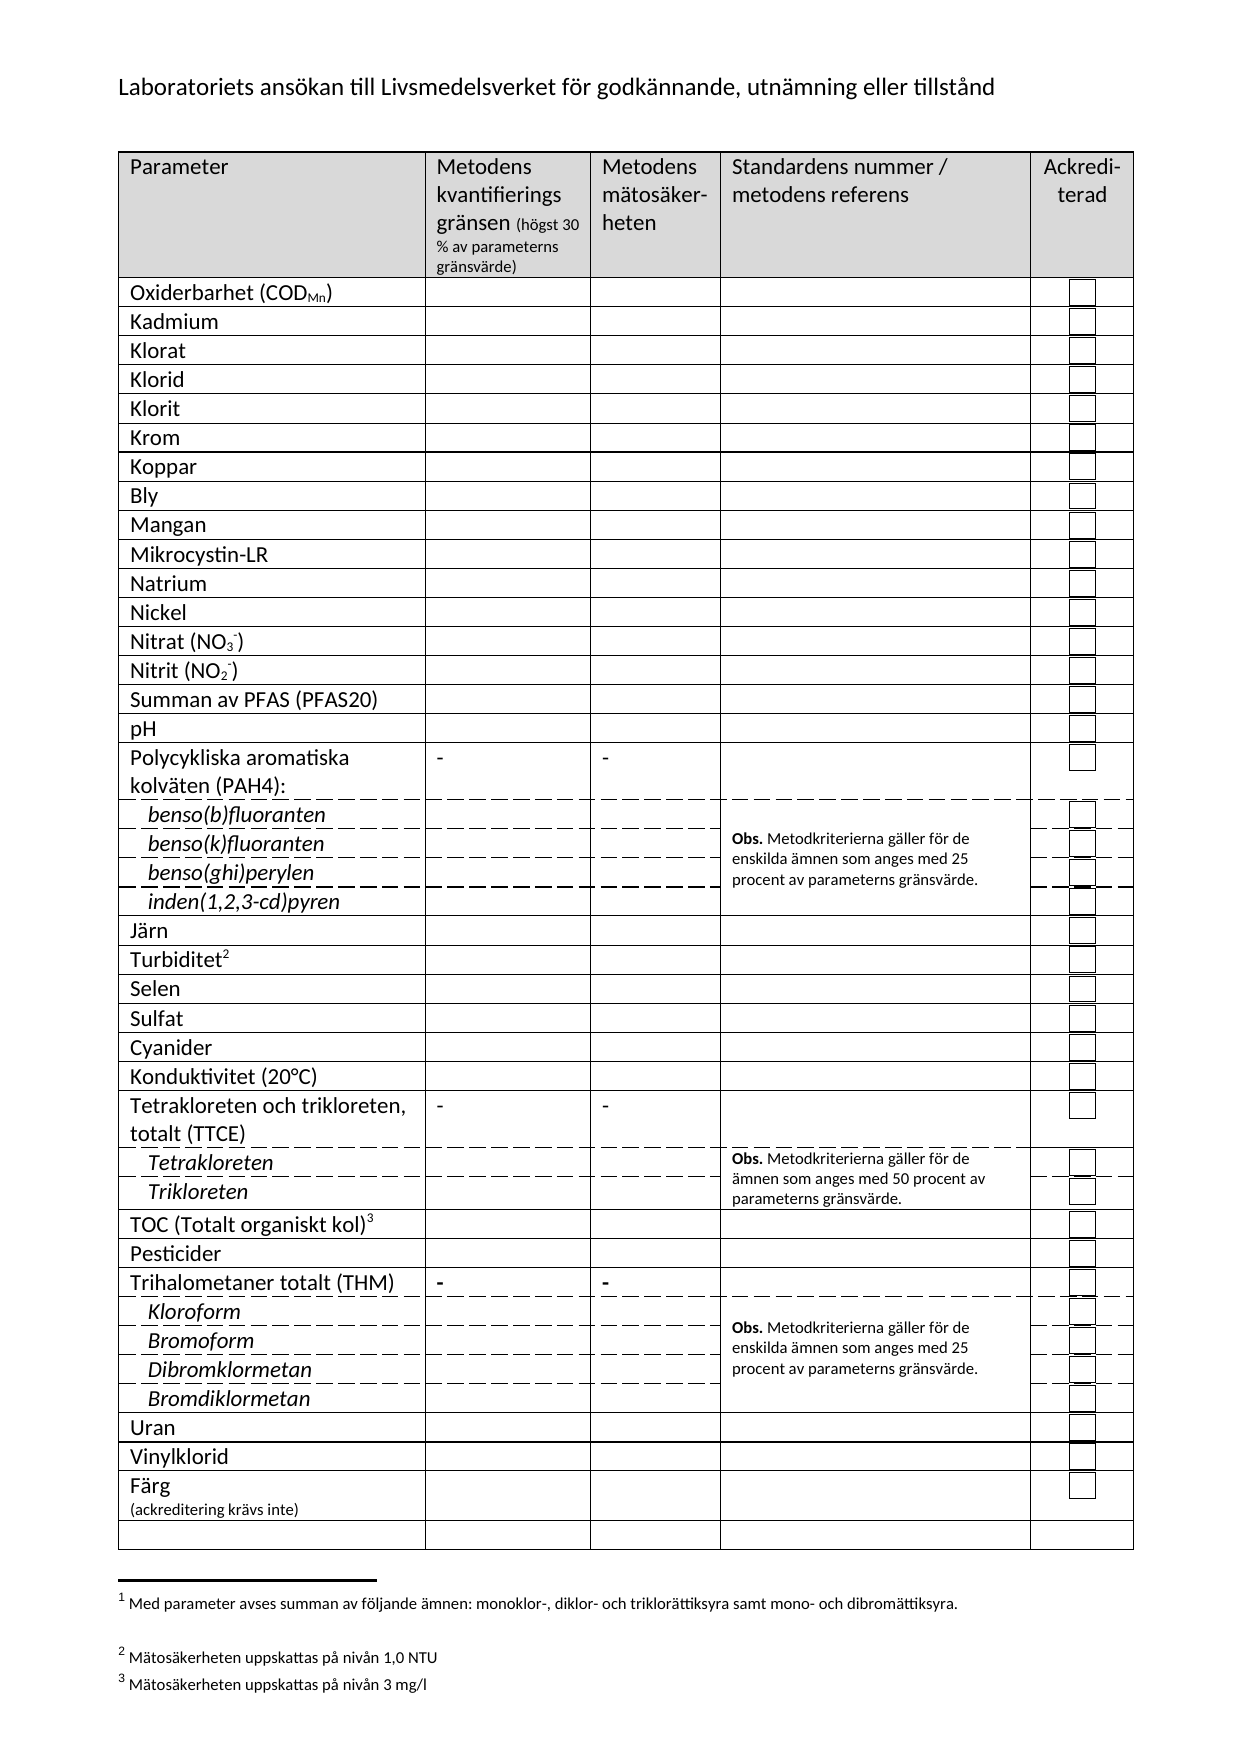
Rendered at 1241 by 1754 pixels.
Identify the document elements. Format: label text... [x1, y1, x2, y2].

table_cell Klorat [119, 336, 425, 364]
table_cell Natrium [119, 569, 425, 597]
table_cell [591, 394, 720, 422]
table_cell Järn [119, 916, 425, 944]
table_cell [721, 627, 1030, 655]
table_cell Vinylklorid [119, 1443, 425, 1470]
table_cell [426, 394, 590, 422]
table_cell [426, 1004, 590, 1032]
table_cell [721, 1210, 1030, 1238]
table_cell [721, 743, 1030, 799]
table_cell Krom [119, 424, 425, 451]
table_cell [426, 569, 590, 597]
table_cell - [591, 743, 720, 799]
table_cell [721, 714, 1030, 742]
table_cell pH [119, 714, 425, 742]
table_cell [591, 1176, 720, 1209]
table_cell [721, 278, 1030, 306]
table_cell [591, 1033, 720, 1061]
table_cell [1031, 307, 1133, 335]
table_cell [426, 153, 590, 277]
table_cell - [426, 1091, 590, 1147]
table_cell - [591, 1268, 720, 1296]
table_cell [1031, 1471, 1133, 1520]
table_cell [1031, 1413, 1133, 1441]
table_cell Tetrakloreten [119, 1147, 425, 1176]
table_cell Kloroform [119, 1296, 425, 1325]
table_cell Trikloreten [119, 1176, 425, 1209]
table_cell Mikrocystin-LR [119, 540, 425, 568]
table_cell [426, 482, 590, 509]
table_cell [591, 828, 720, 857]
table_cell [591, 336, 720, 364]
table_cell [1031, 1004, 1133, 1032]
table_cell [426, 511, 590, 539]
table_cell [1031, 453, 1133, 481]
table_cell [721, 1413, 1030, 1441]
table_cell [721, 1471, 1030, 1520]
table_cell [1031, 424, 1069, 451]
table_cell [591, 799, 720, 828]
table_cell Oxiderbarhet (CODMn) [119, 278, 425, 306]
table_cell Pesticider [119, 1239, 425, 1267]
table_cell Mangan [119, 511, 425, 539]
table_cell benso(k)fluoranten [119, 828, 425, 857]
table_cell [591, 857, 720, 886]
table_cell [721, 1091, 1030, 1147]
table_cell Nitrat (NO3-) [119, 627, 425, 655]
table_cell [426, 453, 590, 481]
table_cell [591, 656, 720, 684]
table_cell [591, 598, 720, 626]
table_cell Färg (ackreditering krävs inte) [119, 1471, 425, 1520]
table_cell Bromoform [119, 1325, 425, 1354]
table_cell [591, 916, 720, 944]
table_cell [426, 1443, 590, 1470]
table_cell Obs. Metodkriterierna gäller för de enskilda ämnen som anges med 25 procent av parameterns gränsvärde. [721, 799, 1030, 915]
table_cell [1031, 598, 1133, 626]
table_cell [426, 1325, 590, 1354]
table_cell [591, 540, 720, 568]
table_cell Ackredi-terad [1031, 153, 1133, 277]
table_cell [426, 1147, 590, 1176]
table_cell [721, 1443, 1030, 1470]
table_cell [591, 1383, 720, 1412]
table_cell Metodens mätosäker-heten [591, 153, 720, 277]
table_cell [1031, 1033, 1133, 1061]
table_cell [426, 1033, 590, 1061]
table_cell [426, 540, 590, 568]
table_cell [721, 394, 1030, 422]
table_cell Nitrit (NO2-) [119, 656, 425, 684]
table_cell [721, 598, 1030, 626]
table_cell [1031, 627, 1133, 655]
table_cell Bromdiklormetan [119, 1383, 425, 1412]
table_cell [426, 828, 590, 857]
table_cell [591, 714, 720, 742]
table_cell [591, 1210, 720, 1238]
table_cell [591, 453, 720, 481]
table_cell [591, 975, 720, 1003]
table_cell Standardens nummer / metodens referens [721, 153, 1030, 277]
table_cell [426, 656, 590, 684]
table_cell Kadmium [119, 307, 425, 335]
table_cell [426, 336, 590, 364]
table_cell [426, 1296, 590, 1325]
table_cell [591, 1296, 720, 1325]
table_cell [426, 1354, 590, 1383]
table_cell Bly [119, 482, 425, 509]
table_cell [426, 799, 590, 828]
table_cell [721, 1004, 1030, 1032]
table_cell [1070, 947, 1095, 972]
table_cell Uran [119, 1413, 425, 1441]
table_cell [426, 1521, 590, 1549]
table_cell [591, 365, 720, 393]
table_cell [1031, 714, 1133, 742]
table_cell [426, 365, 590, 393]
table_cell [426, 627, 590, 655]
table_cell [426, 685, 590, 713]
table_cell Summan av PFAS (PFAS20) [119, 685, 425, 713]
table_cell [1031, 828, 1133, 857]
table_cell [721, 685, 1030, 713]
table_cell - [591, 1091, 720, 1147]
table_cell [426, 424, 590, 451]
table_cell [721, 336, 1030, 364]
table_cell Selen [119, 975, 425, 1003]
table_cell [591, 1521, 720, 1549]
table_cell [1031, 857, 1133, 886]
table_cell Tetrakloreten och trikloreten, totalt (TTCE) [119, 1091, 425, 1147]
table_cell [426, 307, 590, 335]
table_cell TOC (Totalt organiskt kol) [119, 1210, 425, 1238]
table_cell [426, 1383, 590, 1412]
table_cell [1031, 743, 1133, 799]
table_cell [1031, 1239, 1133, 1267]
table_cell [426, 857, 590, 886]
table_cell [1031, 1383, 1133, 1412]
table_cell benso(b)fluoranten [119, 799, 425, 828]
table_cell [1031, 336, 1133, 364]
table_cell benso(ghi)perylen [119, 857, 425, 886]
table_cell [591, 685, 720, 713]
table_cell [426, 916, 590, 944]
table_cell [591, 946, 720, 973]
table_cell [1031, 1354, 1133, 1383]
table_cell [591, 1325, 720, 1354]
table_cell [591, 1062, 720, 1090]
table_cell [591, 1471, 720, 1520]
table_cell [591, 1354, 720, 1383]
table_cell [1031, 1148, 1133, 1176]
table_cell inden(1,2,3-cd)pyren [119, 886, 425, 915]
table_cell [591, 1443, 720, 1470]
table_cell [721, 1521, 1030, 1549]
table_cell [1096, 424, 1133, 451]
table_cell [426, 1176, 590, 1209]
table_cell [721, 1062, 1030, 1090]
table_cell [1031, 278, 1133, 306]
table_cell [426, 714, 590, 742]
table_cell [721, 482, 1030, 509]
table_cell - [426, 1268, 590, 1296]
table_cell [1070, 889, 1095, 914]
table_cell [1031, 975, 1133, 1003]
table_cell [721, 540, 1030, 568]
table_cell [721, 569, 1030, 597]
table_cell [1031, 1210, 1133, 1238]
table_cell [591, 627, 720, 655]
table_cell [1031, 1296, 1133, 1325]
table_cell [1031, 1062, 1133, 1090]
table_cell [426, 598, 590, 626]
table_cell [721, 511, 1030, 539]
table_cell Cyanider [119, 1033, 425, 1061]
table_cell [591, 482, 720, 509]
table_cell [591, 1147, 720, 1176]
table_cell [1031, 1443, 1069, 1470]
table_cell [1031, 1091, 1133, 1147]
table_cell [426, 1413, 590, 1441]
table_cell [1031, 685, 1133, 713]
table_cell [1096, 1443, 1133, 1470]
table_cell [721, 1033, 1030, 1061]
table_cell [1031, 1268, 1133, 1296]
table_cell [1031, 1325, 1133, 1354]
table_cell [1031, 886, 1074, 915]
table_cell Nickel [119, 598, 425, 626]
table_cell [426, 1062, 590, 1090]
table_cell [1031, 1521, 1133, 1549]
table_cell [119, 1521, 425, 1549]
table_cell Turbiditet [119, 946, 425, 973]
table_cell [1031, 482, 1133, 509]
table_cell [721, 975, 1030, 1003]
table_cell [1031, 799, 1133, 828]
table_cell [721, 1239, 1030, 1267]
table_cell [1096, 946, 1133, 973]
table_cell [426, 946, 590, 973]
table_cell [591, 569, 720, 597]
table_cell [426, 975, 590, 1003]
table_cell Polycykliska aromatiska kolväten (PAH4): [119, 743, 425, 799]
table_cell [591, 424, 720, 451]
table_cell [1031, 656, 1133, 684]
table_cell [721, 365, 1030, 393]
table_cell Trihalometaner totalt (THM) [119, 1268, 425, 1296]
table_cell [426, 886, 590, 915]
table_cell [1070, 425, 1095, 450]
table_cell [591, 1413, 720, 1441]
table_cell [721, 946, 1030, 973]
table_cell [591, 307, 720, 335]
table_cell [1031, 365, 1133, 393]
table_cell [1031, 511, 1133, 539]
table_cell Parameter [119, 153, 425, 277]
table_cell Konduktivitet (20°C) [119, 1062, 425, 1090]
table_cell - [426, 743, 590, 799]
table_cell [1031, 569, 1133, 597]
table_cell [721, 1268, 1030, 1296]
table_cell [1031, 394, 1133, 422]
table_cell [721, 424, 1030, 451]
table_cell [721, 453, 1030, 481]
table_cell [721, 656, 1030, 684]
table_cell [1031, 1176, 1133, 1209]
table_cell Obs. Metodkriterierna gäller för de ämnen som anges med 50 procent av parameterns gränsvärde. [721, 1147, 1030, 1209]
table_cell [721, 916, 1030, 944]
table_cell Obs. Metodkriterierna gäller för de enskilda ämnen som anges med 25 procent av parameterns gränsvärde. [721, 1296, 1030, 1412]
table_cell [426, 1239, 590, 1267]
table_cell [1031, 540, 1133, 568]
table_cell Dibromklormetan [119, 1354, 425, 1383]
table_cell Klorid [119, 365, 425, 393]
table_cell [591, 886, 720, 915]
table_cell Sulfat [119, 1004, 425, 1032]
table_cell [591, 1239, 720, 1267]
table_cell Koppar [119, 453, 425, 481]
table_cell [426, 1210, 590, 1238]
table_cell [1070, 1444, 1095, 1469]
table_cell [426, 1471, 590, 1520]
table_cell [591, 1004, 720, 1032]
table_cell [591, 511, 720, 539]
table_cell [1031, 916, 1133, 944]
table_cell [1091, 886, 1133, 915]
table_cell Klorit [119, 394, 425, 422]
table_cell [1031, 946, 1069, 973]
table_cell [721, 307, 1030, 335]
table_cell [426, 278, 590, 306]
table_cell [591, 278, 720, 306]
